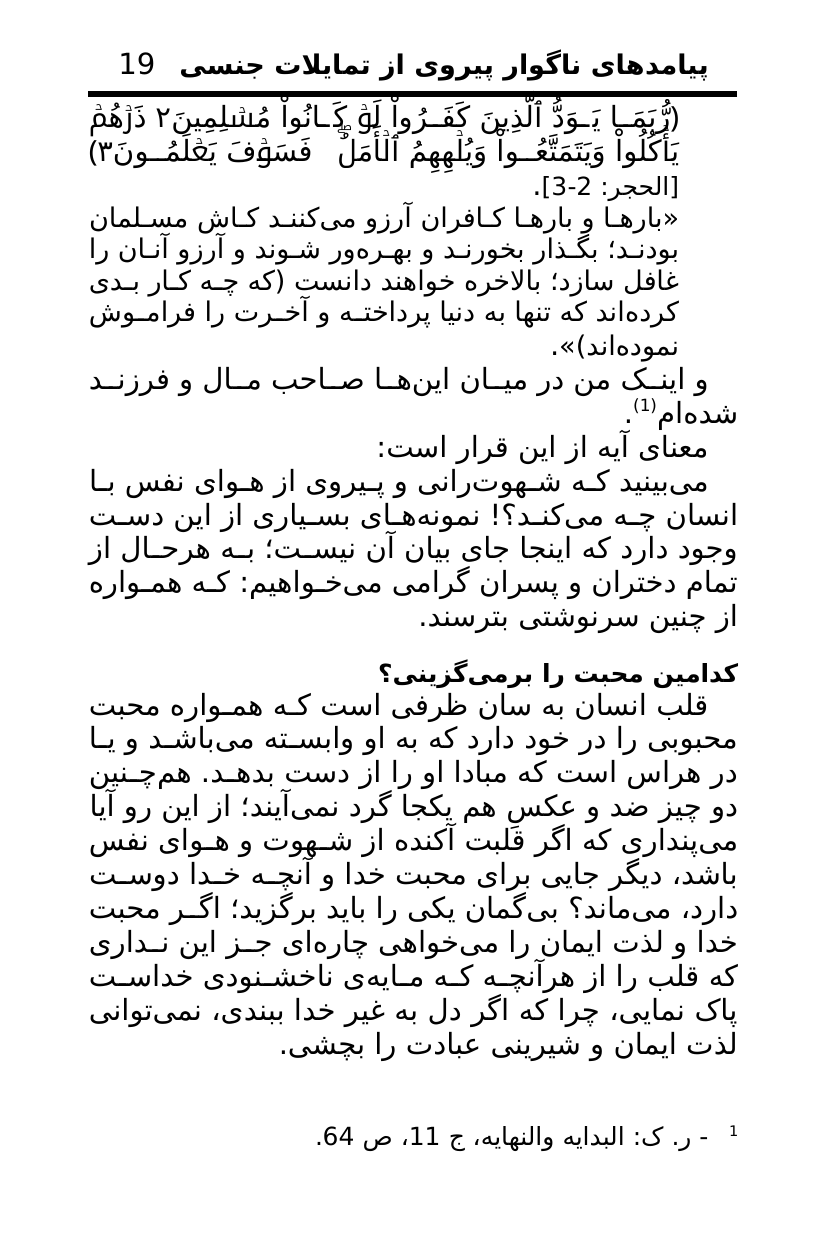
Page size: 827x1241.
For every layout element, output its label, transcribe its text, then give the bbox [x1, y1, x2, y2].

text و اینک من در میان این‌ها صاحب مال و فرزند شده‌ام(). [89, 362, 738, 430]
text قلب انسان به سان ظرفی است که همواره محبت محبوبی را در خود دارد که به او وابسته می‌باشد و یا در هراس است که مبادا او را از دست بدهد. هم‌چنین دو چیز ضد و عکسِ هم یکجا گرد نمی‌آیند؛ از این رو آیا می‌پنداری که اگر قلبت آکنده از شهوت و هوای نفس باشد، دیگر جایی برای محبت خدا و آنچه خدا دوست دارد، می‌ماند؟ بی‌گمان یکی را باید برگزید؛ اگر محبت خدا و لذت ایمان را می‌خواهی چاره‌ای جز این نداری که قلب را از هرآنچه که مایه‌ی ناخشنودی خداست پاک نمایی، چرا که اگر دل به غیر خدا ببندی، نمی‌توانی لذت ایمان و شیرینی عبادت را بچشی. [89, 688, 738, 1061]
text کدامین محبت را برمی‌گزینی؟ [89, 659, 738, 688]
text معنای آیه از این قرار است: [89, 430, 738, 464]
text «بارها و بارها کافران آرزو می‌کنند کاش مسلمان بودند؛ بگذار بخورند و بهره‌ور شوند و آرزو آنان را غافل سازد؛ بالاخره خواهند دانست (که چه کار بدی کرده‌اند که تنها به دنیا پرداخته و آخرت را فراموش نموده‌اند)». [89, 202, 679, 362]
text می‌بینید که شهوت‌رانی و پیروی از هوای نفس با انسان چه می‌کند؟! نمونه‌های بسیاری از این دست وجود دارد که اینجا جای بیان آن نیست؛ به هرحال از تمام دختران و پسران گرامی می‌خواهیم: که همواره از چنین سرنوشتی بترسند. [89, 464, 738, 634]
text ﴿رُّبَمَا يَوَدُّ ٱلَّذِينَ كَفَرُواْ لَوۡ كَانُواْ مُسۡلِمِينَ٢ ذَرۡهُمۡ يَأۡكُلُواْ وَيَتَمَتَّعُواْ وَيُلۡهِهِمُ ٱلۡأَمَلُۖ فَسَوۡفَ يَعۡلَمُونَ٣﴾ [الحجر: 2-3]. [89, 100, 679, 202]
